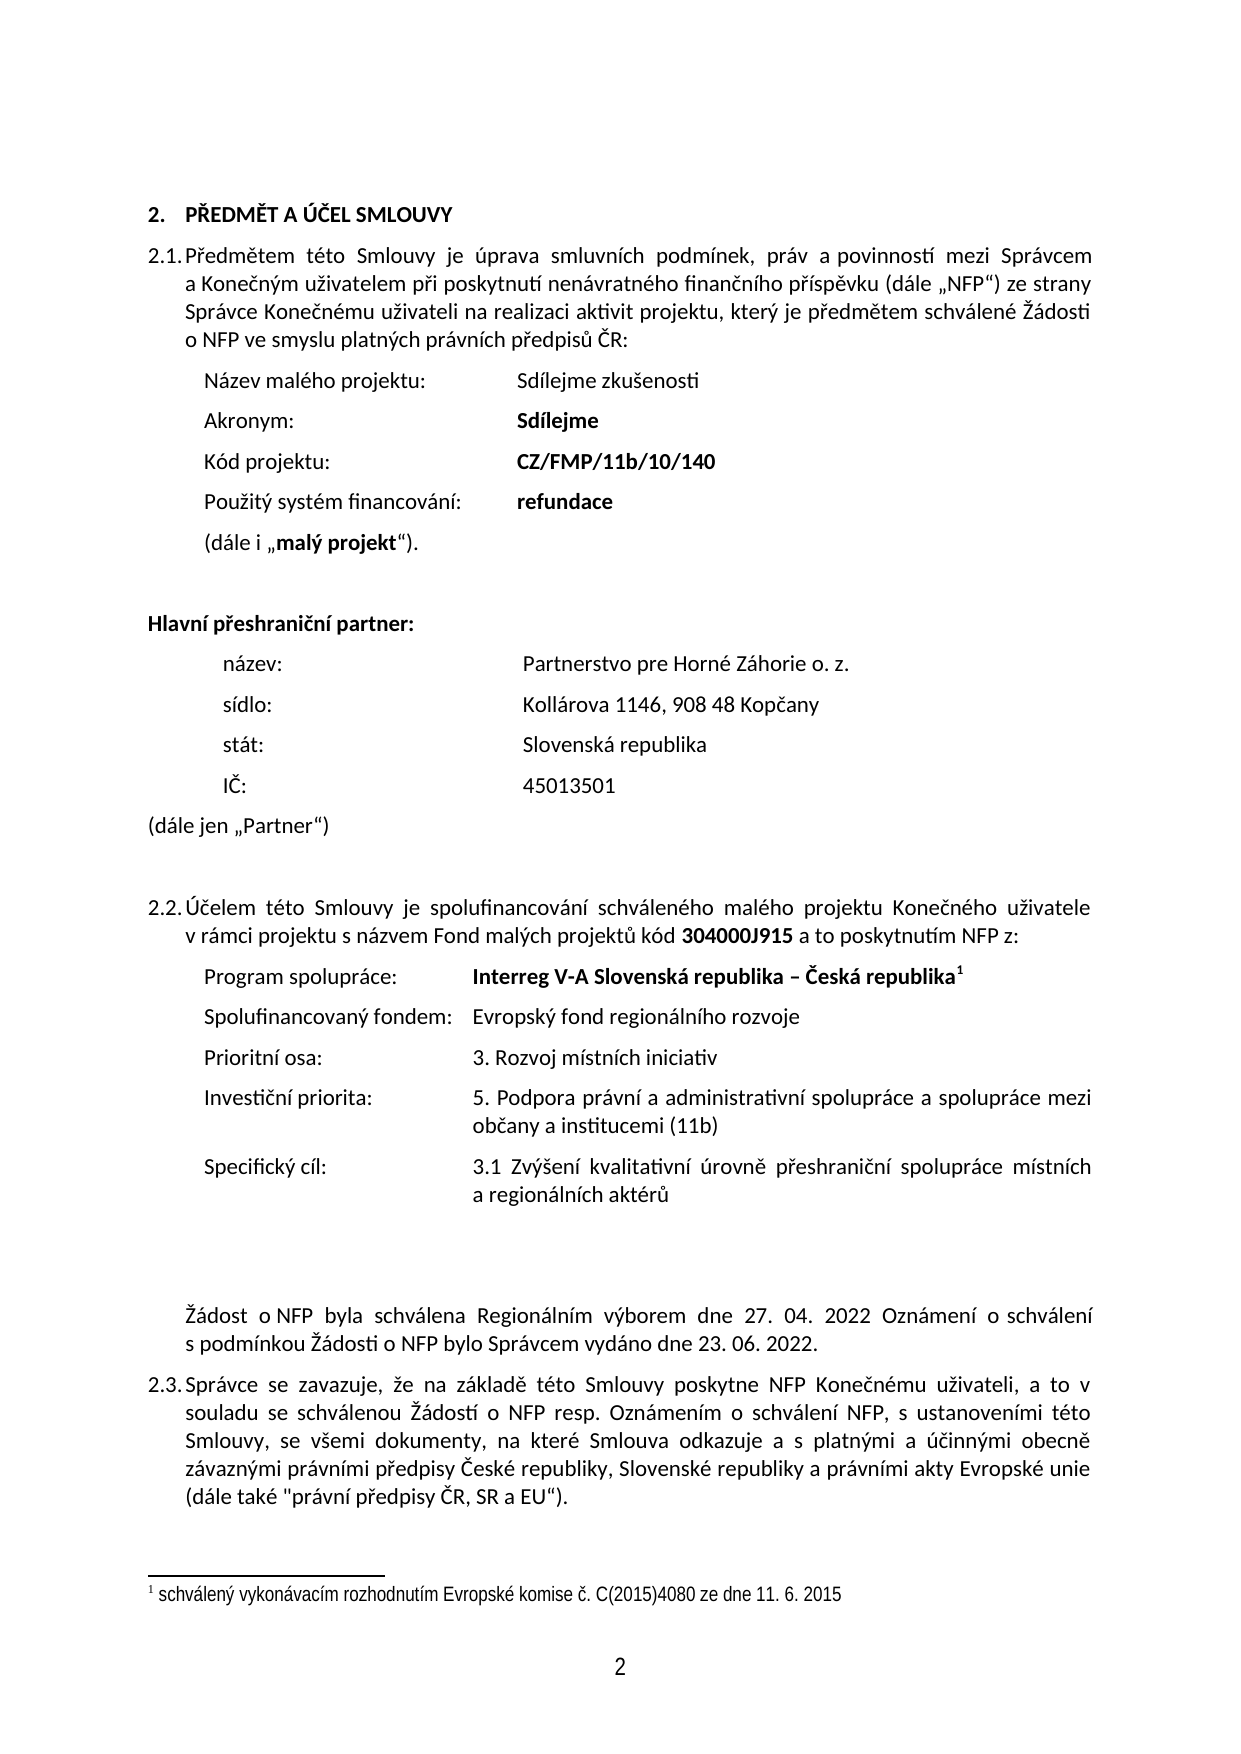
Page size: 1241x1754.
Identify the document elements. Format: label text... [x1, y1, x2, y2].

text Investiční priorita: 5. Podpora právní a administrativní spolupráce a spolupráce mezi občany a institucemi (11b) [204, 1083, 1093, 1139]
text Program spolupráce: Interreg V-A Slovenská republika – Česká republika [204, 962, 1093, 990]
text (dále jen „Partner“) [148, 811, 1093, 839]
text název: Partnerstvo pre Horné Záhorie o. z. [148, 649, 1093, 677]
text Akronym: Sdílejme [204, 406, 1093, 434]
text stát: Slovenská republika [148, 730, 1093, 758]
text (dále i „malý projekt“). [204, 528, 1093, 556]
list Účelem této Smlouvy je spolufinancování schváleného malého projektu Konečného uživatele v rámci projektu s názvem Fond malých projektů kód 304000J915 a to poskytnutím NFP z: [148, 893, 1093, 949]
text Hlavní přeshraniční partner: [148, 609, 1093, 637]
text IČ: 45013501 [148, 771, 1093, 799]
text Žádost o NFP byla schválena Regionálním výborem dne 27. 04. 2022 Oznámení o schválení s podmínkou Žádosti o NFP bylo Správcem vydáno dne 23. 06. 2022. [185, 1301, 1093, 1357]
text Prioritní osa: 3. Rozvoj místních iniciativ [204, 1043, 1093, 1071]
text Specifický cíl: 3.1 Zvýšení kvalitativní úrovně přeshraniční spolupráce místních a regionálních aktérů [204, 1152, 1093, 1208]
text Použitý systém financování: refundace [204, 487, 1093, 515]
text Název malého projektu: Sdílejme zkušenosti [204, 366, 1093, 394]
list Předmětem této Smlouvy je úprava smluvních podmínek, práv a povinností mezi Správcem a Konečným uživatelem při poskytnutí nenávratného finančního příspěvku (dále „NFP“) ze strany Správce Konečnému uživateli na realizaci aktivit projektu, který je předmětem schválené Žádosti o NFP ve smyslu platných právních předpisů ČR: [148, 241, 1093, 353]
text Kód projektu: CZ/FMP/11b/10/140 [204, 447, 1093, 475]
text Spolufinancovaný fondem: Evropský fond regionálního rozvoje [204, 1002, 1093, 1030]
text sídlo: Kollárova 1146, 908 48 Kopčany [148, 690, 1093, 718]
list Správce se zavazuje, že na základě této Smlouvy poskytne NFP Konečnému uživateli, a to v souladu se schválenou Žádostí o NFP resp. Oznámením o schválení NFP, s ustanoveními této Smlouvy, se všemi dokumenty, na které Smlouva odkazuje a s platnými a účinnými obecně závaznými právními předpisy České republiky, Slovenské republiky a právními akty Evropské unie (dále také "právní předpisy ČR, SR a EU“). [148, 1370, 1093, 1510]
subtitle PŘEDMĚT A ÚČEL SMLOUVY [148, 201, 1093, 229]
